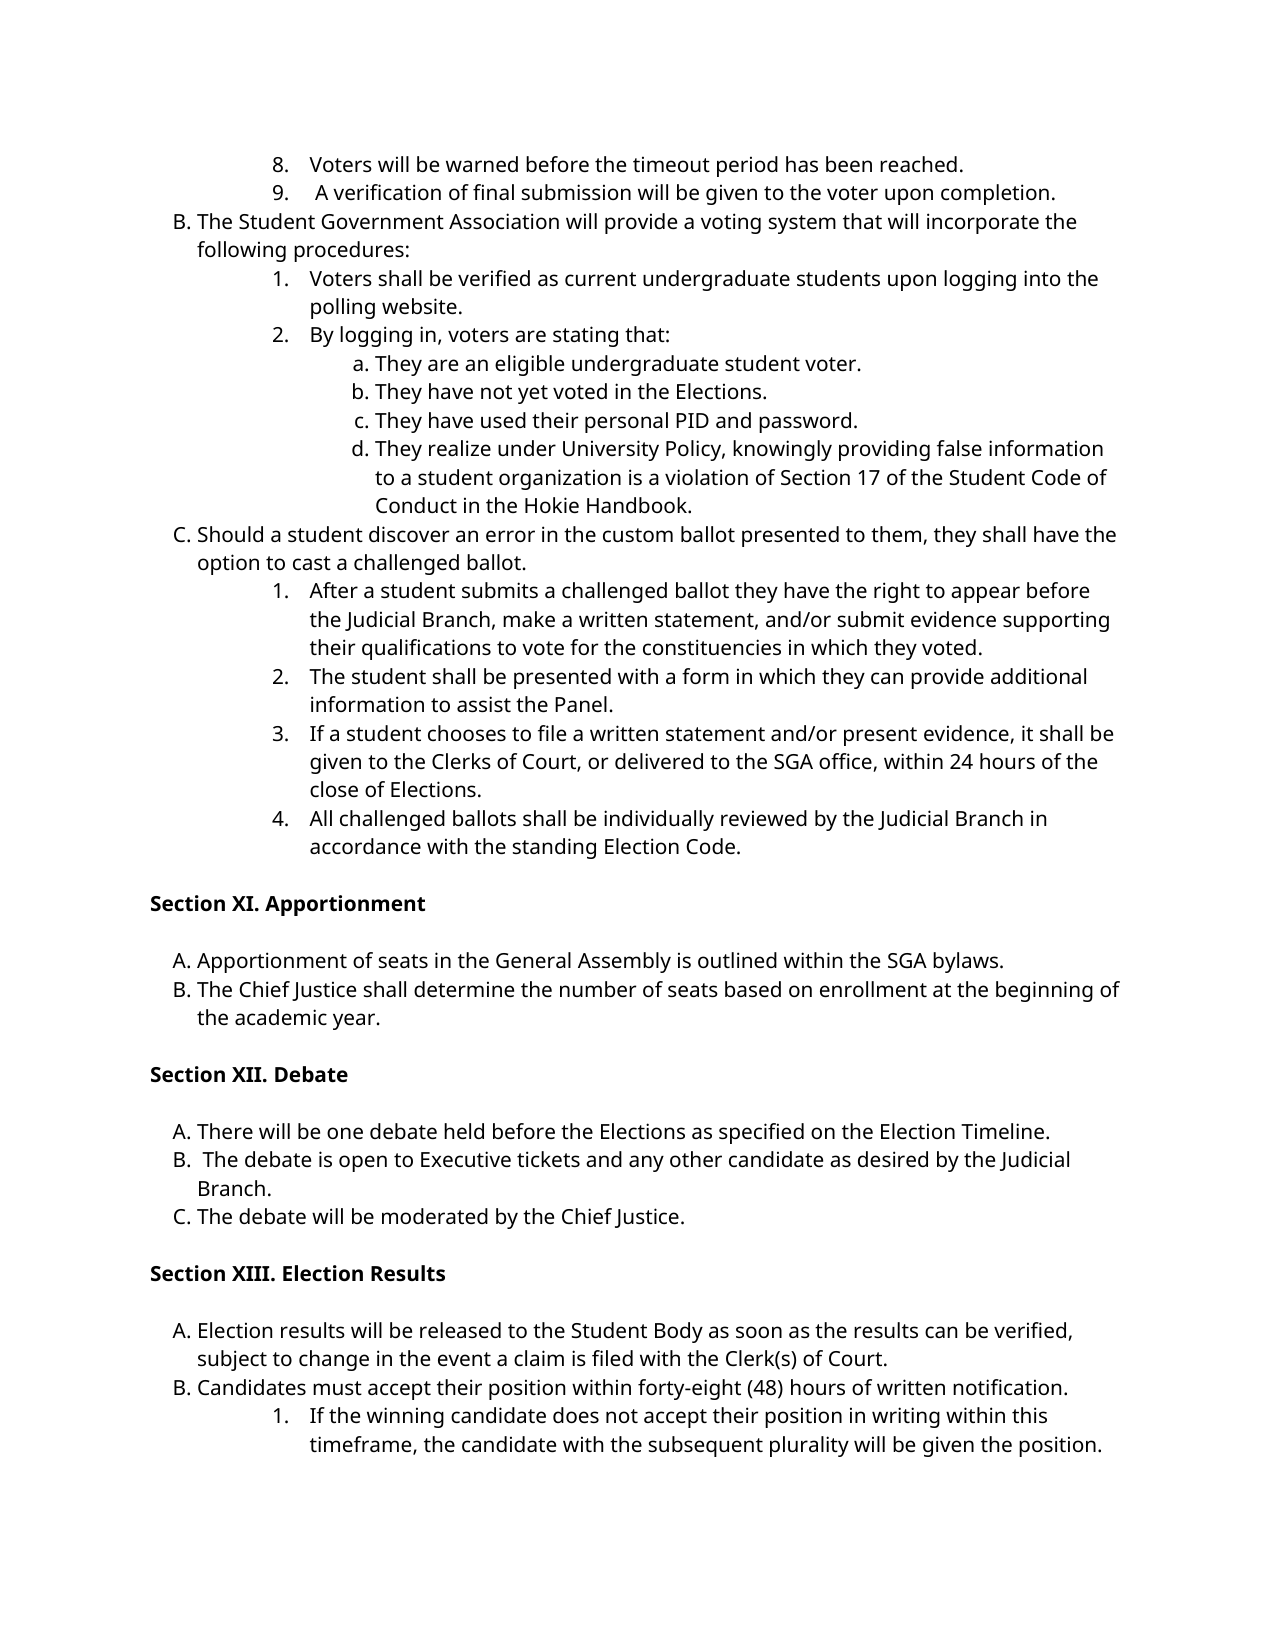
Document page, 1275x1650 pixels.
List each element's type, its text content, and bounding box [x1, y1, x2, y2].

list Should a student discover an error in the custom ballot presented to them, they shall have the option to cast a challenged ballot. [197, 520, 1125, 577]
list By logging in, voters are stating that: [272, 321, 1125, 349]
list Debate [150, 1060, 1125, 1088]
list The debate is open to Executive tickets and any other candidate as desired by the Judicial Branch. [197, 1145, 1125, 1202]
list Election Results [150, 1259, 1125, 1287]
list They have used their personal PID and password. [375, 406, 1125, 434]
list A verification of final submission will be given to the voter upon completion. [272, 178, 1125, 207]
list The debate will be moderated by the Chief Justice. [197, 1202, 1125, 1231]
list Apportionment of seats in the General Assembly is outlined within the SGA bylaws. [197, 946, 1125, 975]
list Election results will be released to the Student Body as soon as the results can be verified, subject to change in the event a claim is filed with the Clerk(s) of Court. [197, 1316, 1125, 1373]
list If a student chooses to file a written statement and/or present evidence, it shall be given to the Clerks of Court, or delivered to the SGA office, within 24 hours of the close of Elections. [272, 719, 1125, 804]
list The Student Government Association will provide a voting system that will incorporate the following procedures: [197, 207, 1125, 264]
list Voters will be warned before the timeout period has been reached. [272, 150, 1125, 178]
list They realize under University Policy, knowingly providing false information to a student organization is a violation of Section 17 of the Student Code of Conduct in the Hokie Handbook. [375, 434, 1125, 520]
list Candidates must accept their position within forty-eight (48) hours of written notification. [197, 1373, 1125, 1401]
list The Chief Justice shall determine the number of seats based on enrollment at the beginning of the academic year. [197, 975, 1125, 1032]
list If the winning candidate does not accept their position in writing within this timeframe, the candidate with the subsequent plurality will be given the position. [272, 1401, 1125, 1458]
list Apportionment [150, 889, 1125, 918]
list All challenged ballots shall be individually reviewed by the Judicial Branch in accordance with the standing Election Code. [272, 804, 1125, 861]
list After a student submits a challenged ballot they have the right to appear before the Judicial Branch, make a written statement, and/or submit evidence supporting their qualifications to vote for the constituencies in which they voted. [272, 577, 1125, 662]
list Voters shall be verified as current undergraduate students upon logging into the polling website. [272, 264, 1125, 321]
list There will be one debate held before the Elections as specified on the Election Timeline. [197, 1117, 1125, 1145]
list They are an eligible undergraduate student voter. [375, 349, 1125, 377]
list They have not yet voted in the Elections. [375, 377, 1125, 406]
list The student shall be presented with a form in which they can provide additional information to assist the Panel. [272, 662, 1125, 719]
